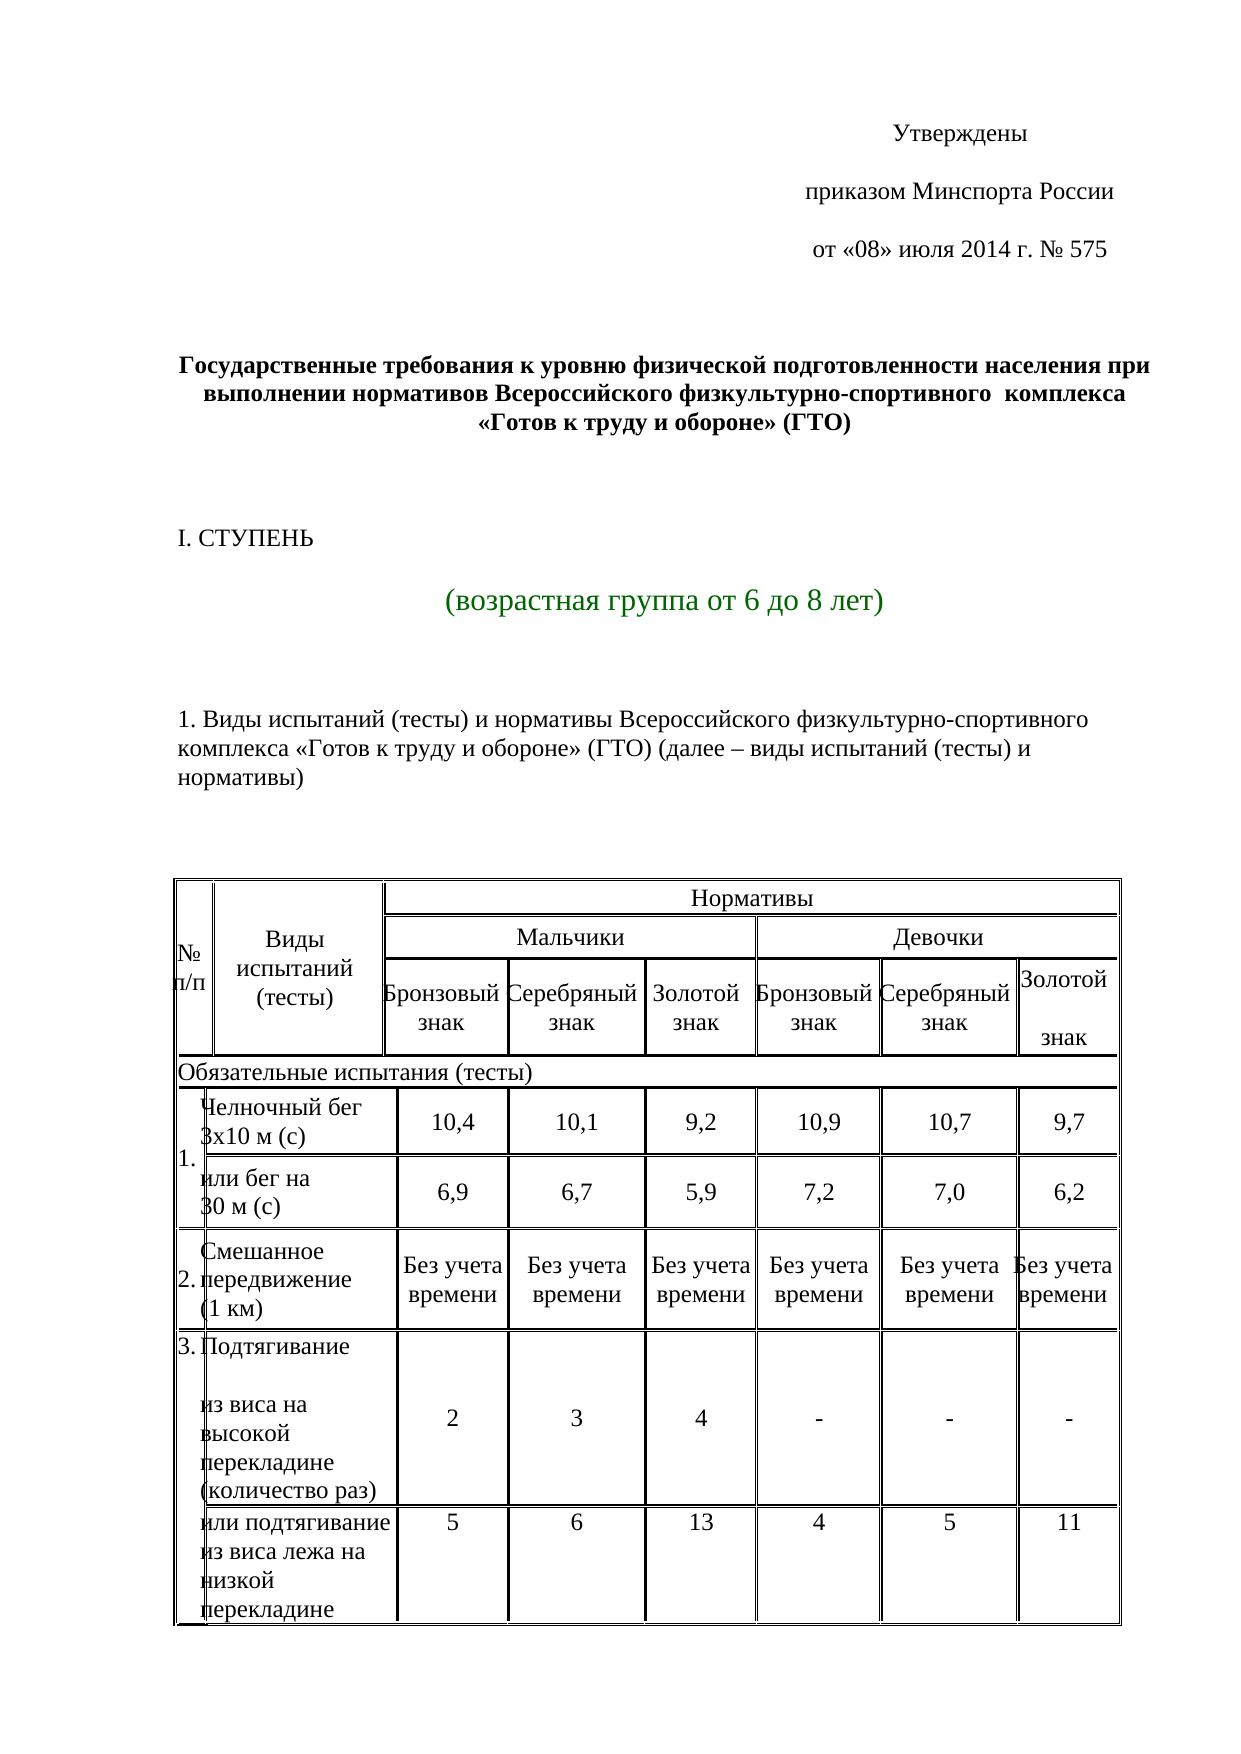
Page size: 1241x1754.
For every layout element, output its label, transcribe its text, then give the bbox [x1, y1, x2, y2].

table_cell - [1020, 1328, 1119, 1504]
table_header Нормативы [384, 881, 1119, 913]
table_cell Без учета времени [399, 1230, 507, 1328]
table_cell 11 [1018, 1504, 1119, 1622]
text (возрастная группа от 6 до 8 лет) [177, 581, 1152, 617]
table_cell 9,7 [1020, 1086, 1119, 1153]
table_cell 10,9 [758, 1089, 879, 1153]
table_cell Без учета времени [510, 1230, 644, 1328]
table_cell Золотой знак [1020, 957, 1119, 1054]
table_header № п/п [177, 881, 214, 1054]
table_cell Без учета времени [758, 1230, 879, 1328]
table_cell 5 [881, 1504, 1018, 1622]
table_cell 1. [177, 1086, 204, 1227]
table_cell Без учета времени [647, 1230, 755, 1328]
table_cell Без учета времени [1018, 1227, 1120, 1328]
table_cell 2 [399, 1332, 507, 1504]
table_cell 4 [757, 1504, 881, 1622]
table_cell Серебряный знак [883, 960, 1016, 1054]
table_cell 3 [510, 1332, 644, 1504]
table_cell 6,2 [1020, 1153, 1119, 1227]
table_cell 10,7 [883, 1089, 1016, 1153]
text 1. Виды испытаний (тесты) и нормативы Всероссийского физкультурно-спортивного комплекса «Готов к труду и обороне» (ГТО) (далее – виды испытаний (тесты) и нормативы) [177, 704, 1152, 790]
table_cell 9,2 [647, 1089, 755, 1153]
table_cell Бронзовый знак [386, 960, 507, 1054]
table_cell 10,1 [510, 1089, 644, 1153]
text от «08» июля 2014 г. № 575 [768, 234, 1152, 263]
table_cell Золотой знак [647, 960, 755, 1054]
table_cell 5 [397, 1508, 508, 1622]
table_cell 5,9 [647, 1157, 755, 1227]
table_cell 7,2 [758, 1157, 879, 1227]
table_cell 6,9 [399, 1157, 507, 1227]
table_cell Бронзовый знак [758, 960, 879, 1054]
text I. СТУПЕНЬ [177, 523, 1152, 552]
table_cell 10,4 [399, 1089, 507, 1153]
table_cell - [758, 1332, 879, 1504]
text Государственные требования к уровню физической подготовленности населения при выполнении нормативов Всероссийского физкультурно-спортивного комплекса «Готов к труду и обороне» (ГТО) [177, 350, 1152, 436]
table_cell Подтягивание из виса на высокой перекладине (количество раз) [207, 1332, 396, 1504]
table_cell или бег на 30 м (с) [207, 1157, 396, 1227]
table_cell Девочки [758, 913, 1119, 957]
table_cell 3. [177, 1328, 206, 1622]
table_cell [206, 1508, 397, 1622]
table_header Виды испытаний (тесты) [214, 879, 384, 1054]
table_cell Мальчики [386, 917, 755, 957]
table_cell Челночный бег 3х10 м (с) [207, 1089, 396, 1153]
table_cell Обязательные испытания (тесты) [177, 1054, 1119, 1086]
table_cell Смешанное передвижение (1 км) [207, 1230, 396, 1328]
table_cell 2. [175, 1227, 206, 1328]
table_cell 4 [647, 1332, 755, 1504]
table_cell Без учета времени [883, 1230, 1016, 1328]
text Утверждены [768, 118, 1152, 147]
table_cell 6,7 [510, 1157, 644, 1227]
table_cell 7,0 [883, 1157, 1016, 1227]
text приказом Минспорта России [768, 176, 1152, 205]
table_cell 6 [508, 1508, 645, 1622]
table_cell Серебряный знак [510, 960, 644, 1054]
table_cell 13 [645, 1508, 757, 1622]
table_cell - [883, 1332, 1016, 1504]
